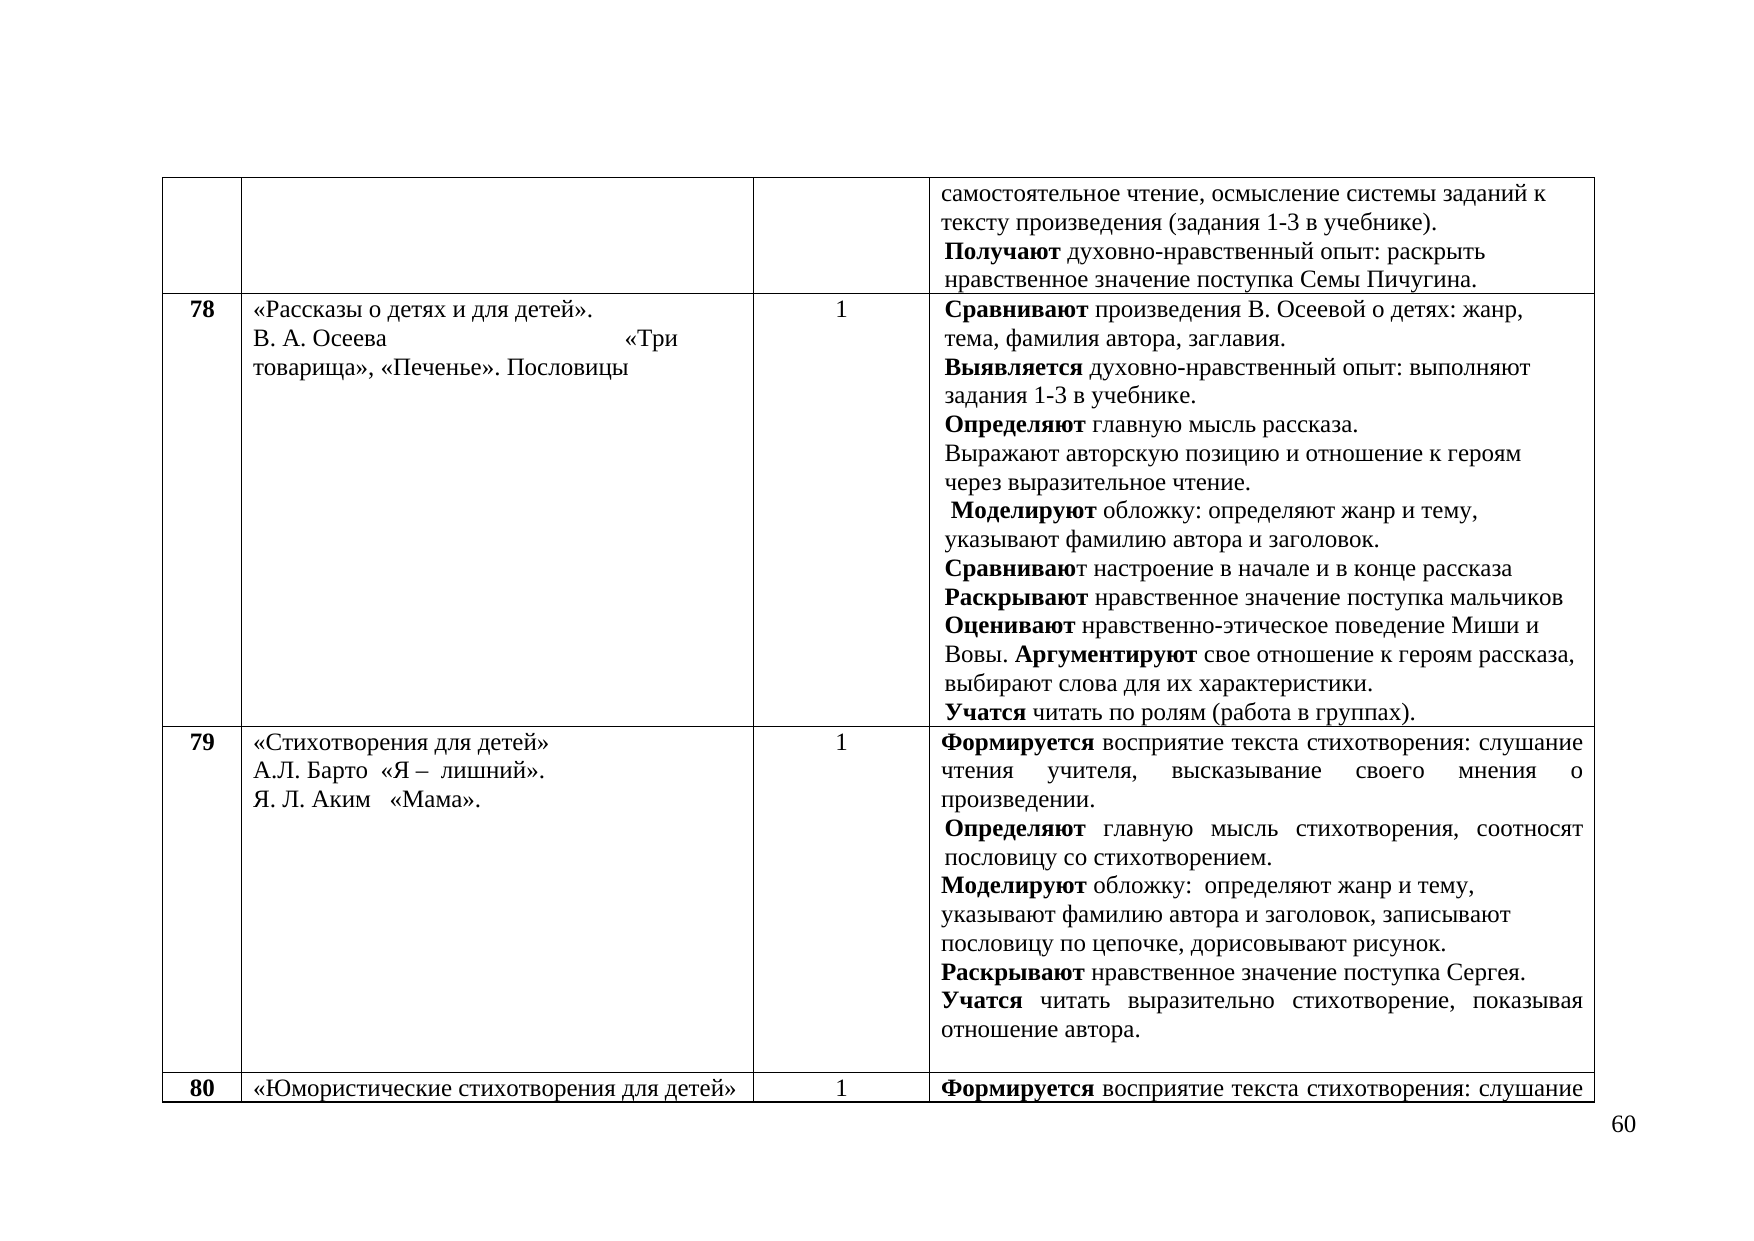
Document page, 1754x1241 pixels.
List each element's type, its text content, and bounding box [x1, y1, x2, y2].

table_cell Формируется восприятие текста стихотворения: слушание чтения учителя, высказывание своего мнения о произведении. Определяют главную мысль стихотворения, соотносят пословицу со стихотворением. Моделируют обложку: определяют жанр и тему, указывают фамилию автора и заголовок, записывают пословицу по цепочке, дорисовывают рисунок. Раскрывают нравственное значение поступка Сергея. Учатся читать выразительно стихотворение, показывая отношение автора. [930, 727, 1594, 1072]
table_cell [242, 178, 753, 293]
table_cell «Стихотворения для детей» А.Л. Барто «Я – лишний». Я. Л. Аким «Мама». [242, 727, 753, 1072]
table_cell 77 [163, 178, 241, 293]
table_cell 80 [163, 1073, 241, 1101]
table_cell 1 [754, 294, 929, 726]
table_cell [930, 1073, 1594, 1101]
table_cell 79 [163, 727, 241, 1072]
table_cell 1 [754, 1073, 929, 1101]
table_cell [242, 1073, 753, 1101]
table_cell Сравнивают произведения В. Осеевой о детях: жанр, тема, фамилия автора, заглавия. Выявляется духовно-нравственный опыт: выполняют задания 1-3 в учебнике. Определяют главную мысль рассказа. Выражают авторскую позицию и отношение к героям через выразительное чтение. Моделируют обложку: определяют жанр и тему, указывают фамилию автора и заголовок. Сравнивают настроение в начале и в конце рассказа Раскрывают нравственное значение поступка мальчиков Оценивают нравственно-этическое поведение Миши и Вовы. Аргументируют свое отношение к героям рассказа, выбирают слова для их характеристики. Учатся читать по ролям (работа в группах). [930, 294, 1594, 726]
table_cell 1 [754, 727, 929, 1072]
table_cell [930, 178, 1594, 293]
table_cell 78 [163, 294, 241, 726]
table_cell «Рассказы о детях и для детей». В. А. Осеева «Три товарища», «Печенье». Пословицы [242, 294, 753, 726]
table_cell [754, 178, 929, 293]
